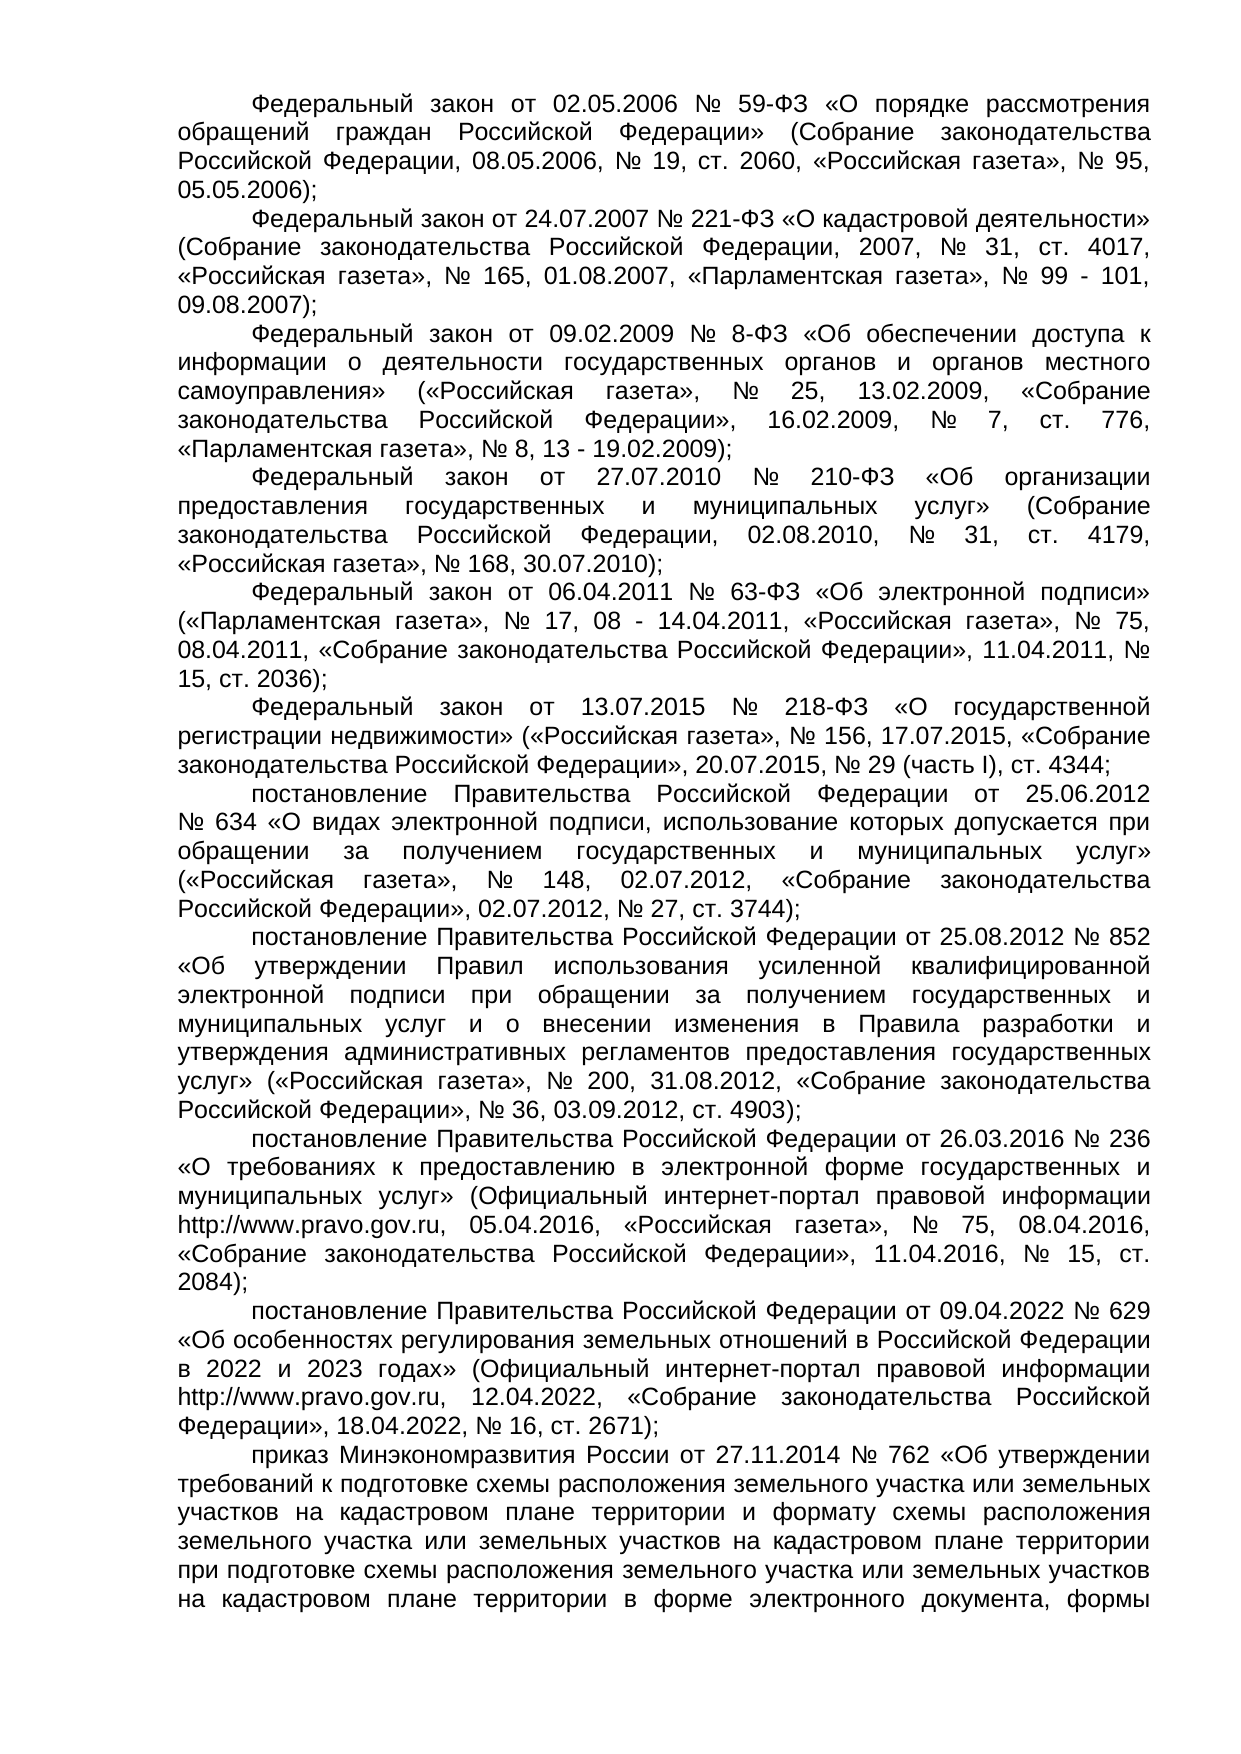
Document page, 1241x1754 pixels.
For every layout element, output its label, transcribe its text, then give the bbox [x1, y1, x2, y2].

text Федеральный закон от 06.04.2011 № 63-ФЗ «Об электронной подписи» («Парламентская газета», № 17, 08 - 14.04.2011, «Российская газета», № 75, 08.04.2011, «Собрание законодательства Российской Федерации», 11.04.2011, № 15, ст. 2036); [177, 577, 1152, 692]
text Федеральный закон от 13.07.2015 № 218-ФЗ «О государственной регистрации недвижимости» («Российская газета», № 156, 17.07.2015, «Собрание законодательства Российской Федерации», 20.07.2015, № 29 (часть I), ст. 4344; [177, 692, 1152, 779]
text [177, 1440, 1152, 1612]
text Федеральный закон от 09.02.2009 № 8-ФЗ «Об обеспечении доступа к информации о деятельности государственных органов и органов местного самоуправления» («Российская газета», № 25, 13.02.2009, «Собрание законодательства Российской Федерации», 16.02.2009, № 7, ст. 776, «Парламентская газета», № 8, 13 - 19.02.2009); [177, 319, 1152, 462]
text постановление Правительства Российской Федерации от 26.03.2016 № 236 «О требованиях к предоставлению в электронной форме государственных и муниципальных услуг» (Официальный интернет-портал правовой информации http://www.pravo.gov.ru, 05.04.2016, «Российская газета», № 75, 08.04.2016, «Собрание законодательства Российской Федерации», 11.04.2016, № 15, ст. 2084); [177, 1124, 1152, 1296]
text постановление Правительства Российской Федерации от 25.08.2012 № 852 «Об утверждении Правил использования усиленной квалифицированной электронной подписи при обращении за получением государственных и муниципальных услуг и о внесении изменения в Правила разработки и утверждения административных регламентов предоставления государственных услуг» («Российская газета», № 200, 31.08.2012, «Собрание законодательства Российской Федерации», № 36, 03.09.2012, ст. 4903); [177, 922, 1152, 1124]
text постановление Правительства Российской Федерации от 25.06.2012 № 634 «О видах электронной подписи, использование которых допускается при обращении за получением государственных и муниципальных услуг» («Российская газета», № 148, 02.07.2012, «Собрание законодательства Российской Федерации», 02.07.2012, № 27, ст. 3744); [177, 779, 1152, 922]
text Федеральный закон от 02.05.2006 № 59-ФЗ «О порядке рассмотрения обращений граждан Российской Федерации» (Собрание законодательства Российской Федерации, 08.05.2006, № 19, ст. 2060, «Российская газета», № 95, 05.05.2006); [177, 89, 1152, 204]
text постановление Правительства Российской Федерации от 09.04.2022 № 629 «Об особенностях регулирования земельных отношений в Российской Федерации в 2022 и 2023 годах» (Официальный интернет-портал правовой информации http://www.pravo.gov.ru, 12.04.2022, «Собрание законодательства Российской Федерации», 18.04.2022, № 16, ст. 2671); [177, 1296, 1152, 1440]
text Федеральный закон от 24.07.2007 № 221-ФЗ «О кадастровой деятельности» (Собрание законодательства Российской Федерации, 2007, № 31, ст. 4017, «Российская газета», № 165, 01.08.2007, «Парламентская газета», № 99 - 101, 09.08.2007); [177, 204, 1152, 319]
text Федеральный закон от 27.07.2010 № 210-ФЗ «Об организации предоставления государственных и муниципальных услуг» (Собрание законодательства Российской Федерации, 02.08.2010, № 31, ст. 4179, «Российская газета», № 168, 30.07.2010); [177, 462, 1152, 577]
